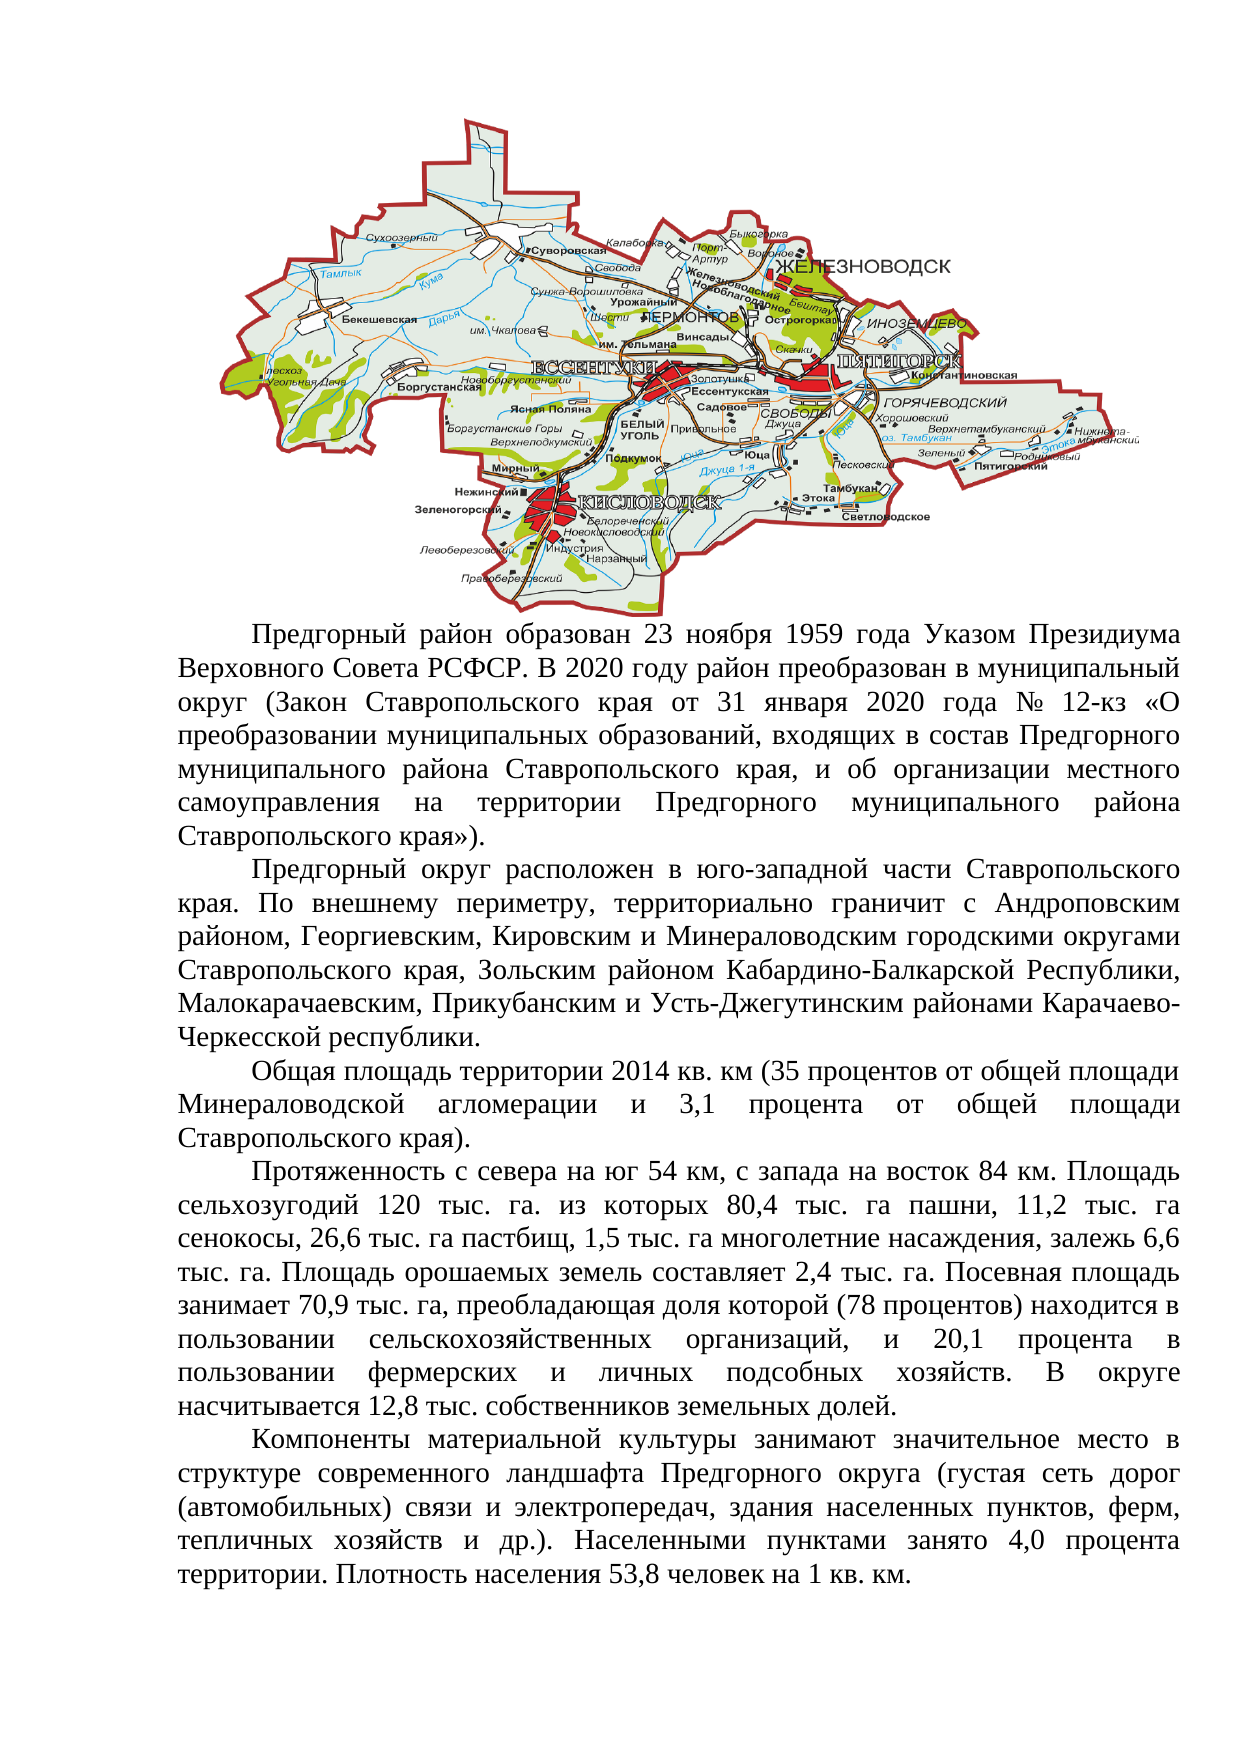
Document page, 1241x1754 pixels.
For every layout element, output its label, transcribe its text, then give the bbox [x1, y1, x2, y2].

text Протяженность с севера на юг 54 км, с запада на восток 84 км. Площадь сельхозугодий 120 тыс. га. из которых 80,4 тыс. га пашни, 11,2 тыс. га сенокосы, 26,6 тыс. га пастбищ, 1,5 тыс. га многолетние насаждения, залежь 6,6 тыс. га. Площадь орошаемых земель составляет 2,4 тыс. га. Посевная площадь занимает 70,9 тыс. га, преобладающая доля которой (78 процентов) находится в пользовании сельскохозяйственных организаций, и 20,1 процента в пользовании фермерских и личных подсобных хозяйств. В округе насчитывается 12,8 тыс. собственников земельных долей. [177, 1153, 1181, 1422]
text Предгорный округ расположен в юго-западной части Ставропольского края. По внешнему периметру, территориально граничит с Андроповским районом, Георгиевским, Кировским и Минераловодским городскими округами Ставропольского края, Зольским районом Кабардино-Балкарской Республики, Малокарачаевским, Прикубанским и Усть-Джегутинским районами Карачаево-Черкесской республики. [177, 851, 1181, 1053]
picture [219, 118, 1139, 617]
text Общая площадь территории 2014 кв. км (35 процентов от общей площади Минераловодской агломерации и 3,1 процента от общей площади Ставропольского края). [177, 1053, 1181, 1153]
text Предгорный район образован 23 ноября 1959 года Указом Президиума Верховного Совета РСФСР. В 2020 году район преобразован в муниципальный округ (Закон Ставропольского края от 31 января 2020 года № 12-кз «О преобразовании муниципальных образований, входящих в состав Предгорного муниципального района Ставропольского края, и об организации местного самоуправления на территории Предгорного муниципального района Ставропольского края»). [177, 617, 1181, 851]
text Компоненты материальной культуры занимают значительное место в структуре современного ландшафта Предгорного округа (густая сеть дорог (автомобильных) связи и электропередач, здания населенных пунктов, ферм, тепличных хозяйств и др.). Населенными пунктами занято 4,0 процента территории. Плотность населения 53,8 человек на 1 кв. км. [177, 1422, 1181, 1589]
